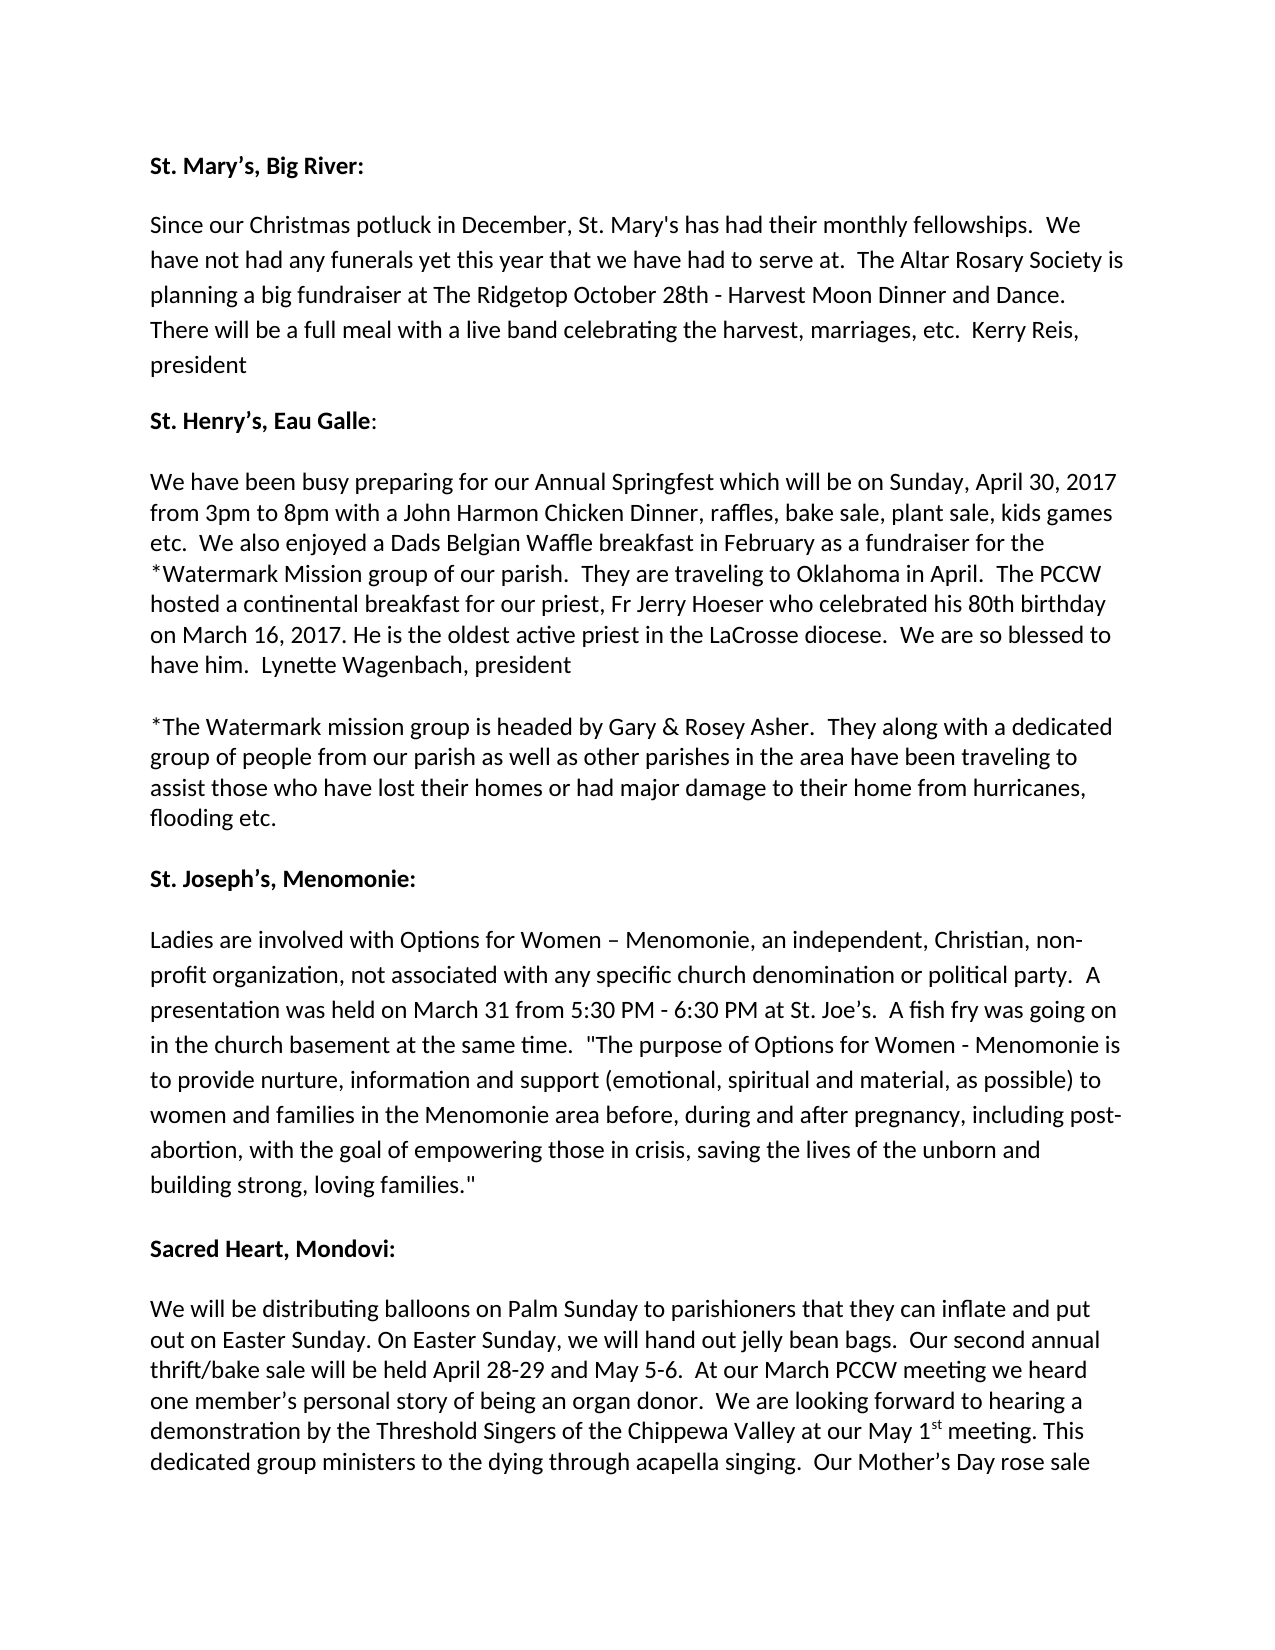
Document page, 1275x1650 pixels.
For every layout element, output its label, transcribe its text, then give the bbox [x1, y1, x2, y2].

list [150, 1293, 1125, 1476]
list Sacred Heart, Mondovi: [150, 1233, 1125, 1264]
text St. Joseph’s, Menomonie: [150, 863, 1125, 894]
text *The Watermark mission group is headed by Gary & Rosey Asher. They along with a dedicated group of people from our parish as well as other parishes in the area have been traveling to assist those who have lost their homes or had major damage to their home from hurricanes, flooding etc. [150, 711, 1125, 833]
text St. Henry’s, Eau Galle: [150, 406, 1125, 436]
text Ladies are involved with Options for Women – Menomonie, an independent, Christian, non-profit organization, not associated with any specific church denomination or political party. A presentation was held on March 31 from 5:30 PM - 6:30 PM at St. Joe’s. A fish fry was going on in the church basement at the same time. "The purpose of Options for Women - Menomonie is to provide nurture, information and support (emotional, spiritual and material, as possible) to women and families in the Menomonie area before, during and after pregnancy, including post-abortion, with the goal of empowering those in crisis, saving the lives of the unborn and building strong, loving families." [150, 924, 1125, 1200]
list St. Mary’s, Big River: [150, 150, 1125, 181]
text We have been busy preparing for our Annual Springfest which will be on Sunday, April 30, 2017 from 3pm to 8pm with a John Harmon Chicken Dinner, raffles, bake sale, plant sale, kids games etc. We also enjoyed a Dads Belgian Waffle breakfast in February as a fundraiser for the *Watermark Mission group of our parish. They are traveling to Oklahoma in April. The PCCW hosted a continental breakfast for our priest, Fr Jerry Hoeser who celebrated his 80th birthday on March 16, 2017. He is the oldest active priest in the LaCrosse diocese. We are so blessed to have him. Lynette Wagenbach, president [150, 467, 1125, 680]
text Since our Christmas potluck in December, St. Mary's has had their monthly fellowships. We have not had any funerals yet this year that we have had to serve at. The Altar Rosary Society is planning a big fundraiser at The Ridgetop October 28th - Harvest Moon Dinner and Dance. There will be a full meal with a live band celebrating the harvest, marriages, etc. Kerry Reis, president [150, 210, 1125, 380]
